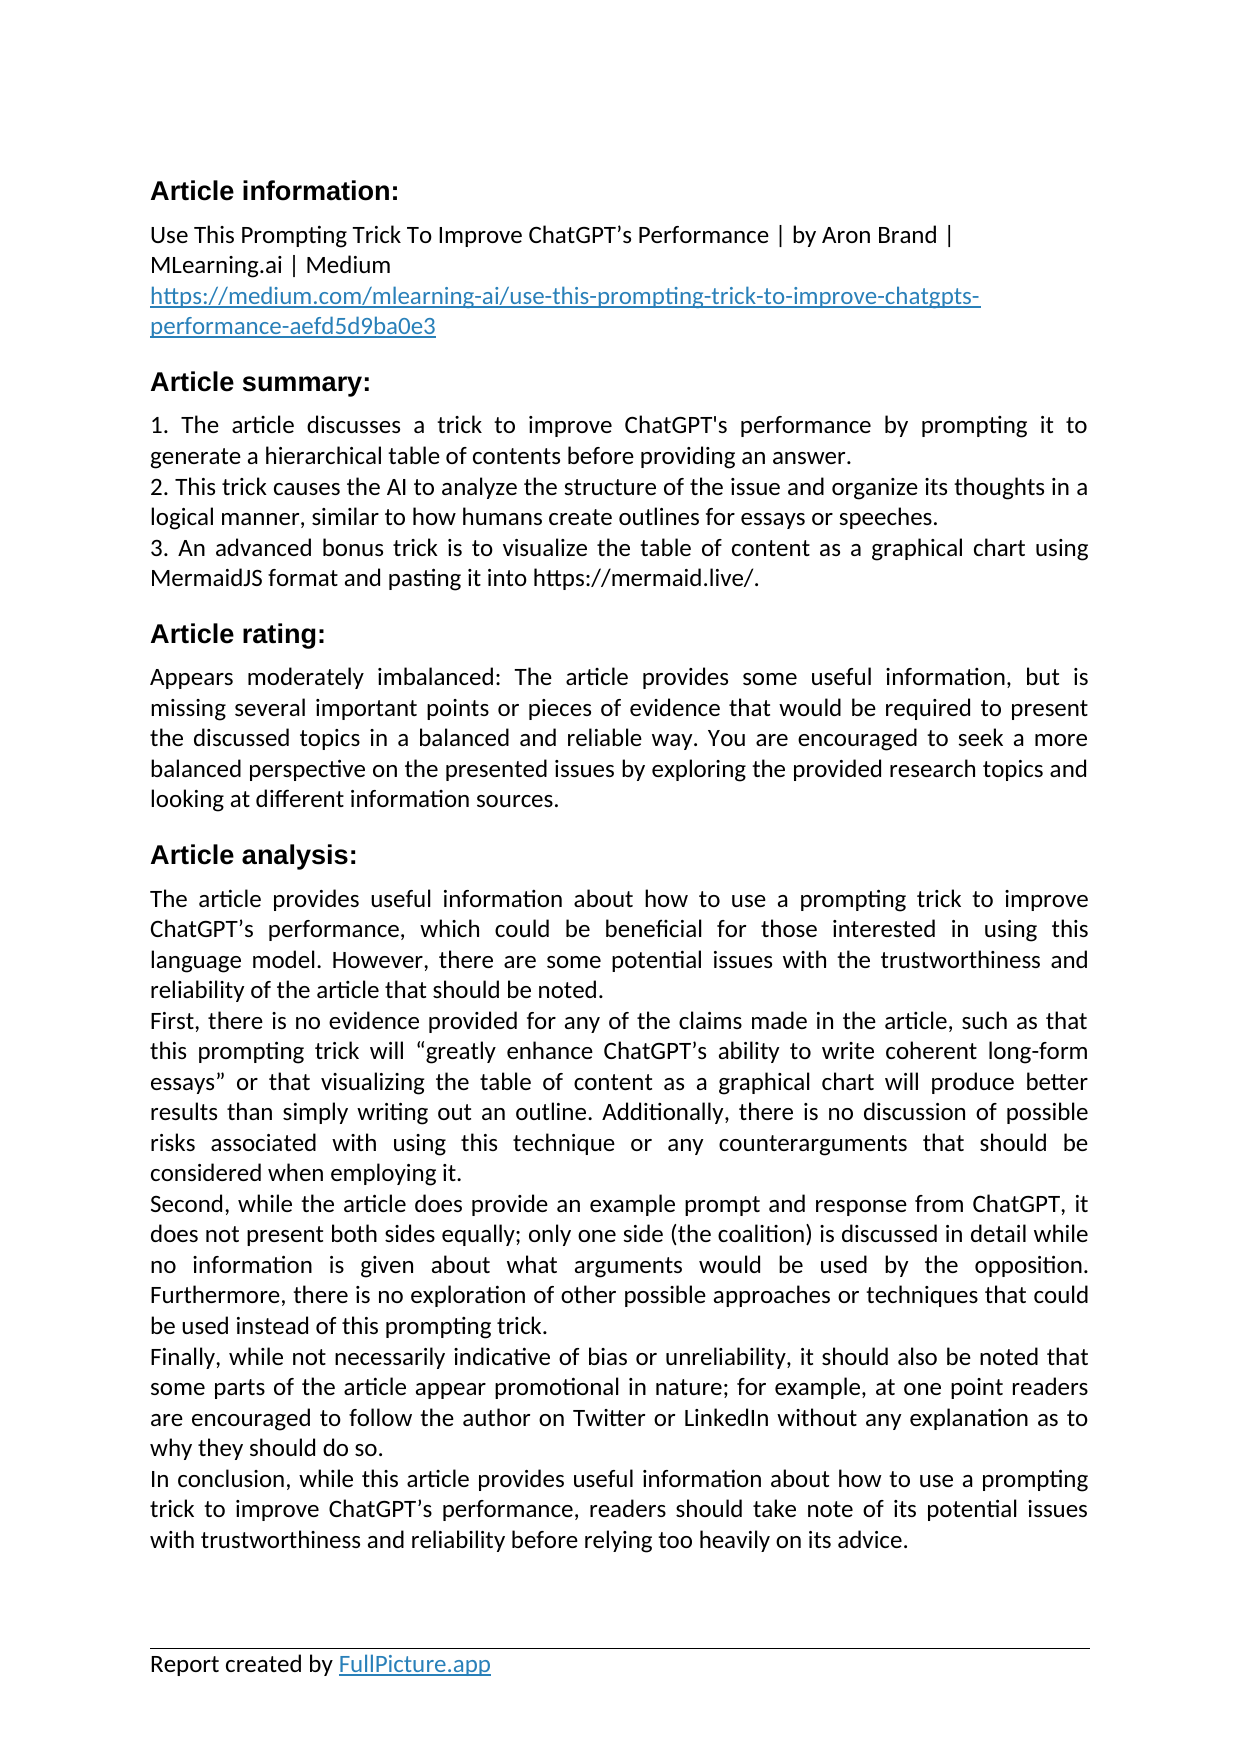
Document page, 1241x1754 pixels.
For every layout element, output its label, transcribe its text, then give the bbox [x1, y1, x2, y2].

text First, there is no evidence provided for any of the claims made in the article, such as that this prompting trick will “greatly enhance ChatGPT’s ability to write coherent long-form essays” or that visualizing the table of content as a graphical chart will produce better results than simply writing out an outline. Additionally, there is no discussion of possible risks associated with using this technique or any counterarguments that should be considered when employing it. [150, 1005, 1090, 1188]
text 1. The article discusses a trick to improve ChatGPT's performance by prompting it to generate a hierarchical table of contents before providing an answer. [150, 409, 1090, 471]
subtitle Article rating: [150, 618, 1090, 649]
text Second, while the article does provide an example prompt and response from ChatGPT, it does not present both sides equally; only one side (the coalition) is discussed in detail while no information is given about what arguments would be used by the opposition. Furthermore, there is no exploration of other possible approaches or techniques that could be used instead of this prompting trick. [150, 1188, 1090, 1341]
text The article provides useful information about how to use a prompting trick to improve ChatGPT’s performance, which could be beneficial for those interested in using this language model. However, there are some potential issues with the trustworthiness and reliability of the article that should be noted. [150, 883, 1090, 1005]
subtitle Article summary: [150, 366, 1090, 397]
text 3. An advanced bonus trick is to visualize the table of content as a graphical chart using MermaidJS format and pasting it into https://mermaid.live/. [150, 532, 1090, 593]
text 2. This trick causes the AI to analyze the structure of the issue and organize its thoughts in a logical manner, similar to how humans create outlines for essays or speeches. [150, 471, 1090, 532]
subtitle Article information: [150, 175, 1090, 206]
text Finally, while not necessarily indicative of bias or unreliability, it should also be noted that some parts of the article appear promotional in nature; for example, at one point readers are encouraged to follow the author on Twitter or LinkedIn without any explanation as to why they should do so. [150, 1341, 1090, 1463]
text Appears moderately imbalanced: The article provides some useful information, but is missing several important points or pieces of evidence that would be required to present the discussed topics in a balanced and reliable way. You are encouraged to seek a more balanced perspective on the presented issues by exploring the provided research topics and looking at different information sources. [150, 661, 1090, 814]
text Use This Prompting Trick To Improve ChatGPT’s Performance | by Aron Brand | MLearning.ai | Mediumhttps://medium.com/mlearning-ai/use-this-prompting-trick-to-improve-chatgpts-performance-aefd5d9ba0e3 [150, 219, 1090, 341]
text In conclusion, while this article provides useful information about how to use a prompting trick to improve ChatGPT’s performance, readers should take note of its potential issues with trustworthiness and reliability before relying too heavily on its advice. [150, 1463, 1090, 1554]
subtitle Article analysis: [150, 839, 1090, 870]
